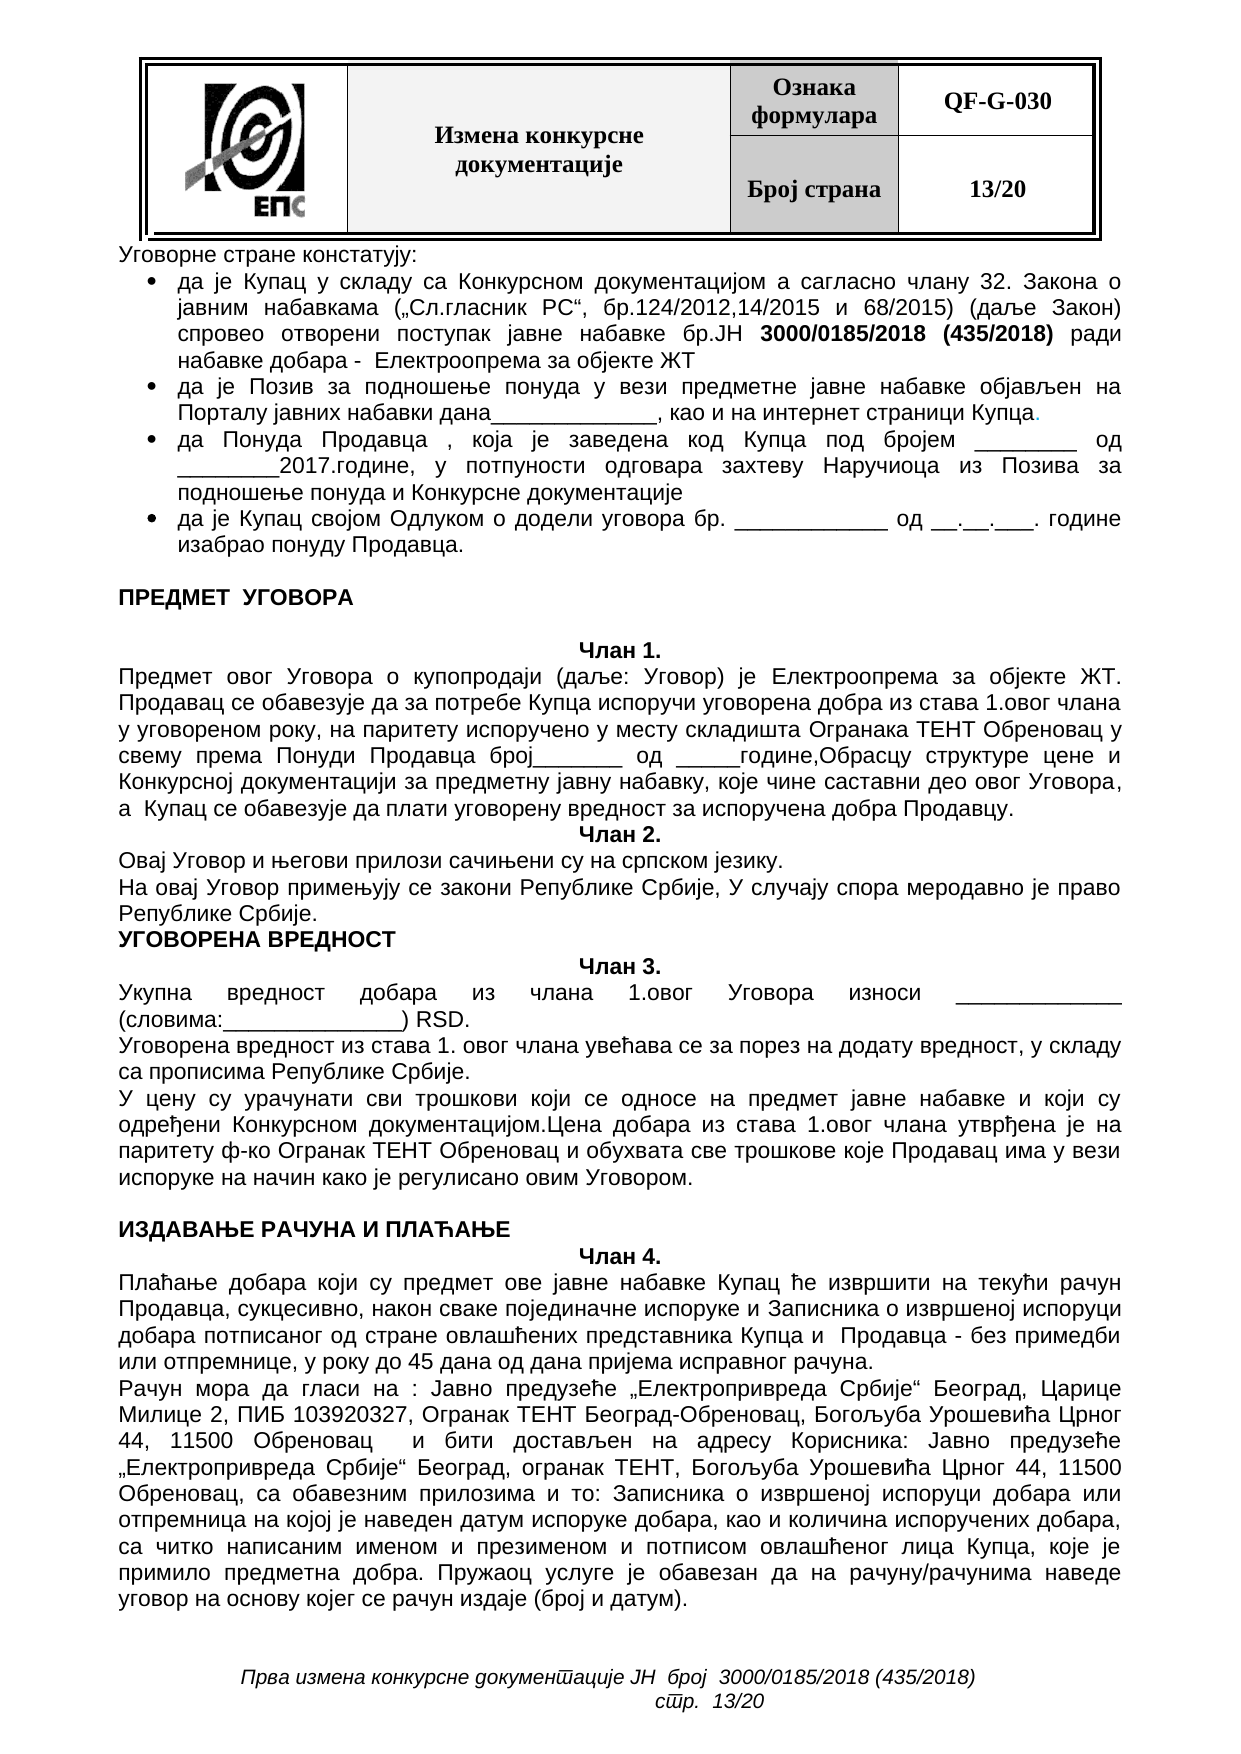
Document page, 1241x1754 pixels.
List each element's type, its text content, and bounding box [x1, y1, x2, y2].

text ПРЕДМЕТ УГОВОРА [118, 584, 1122, 610]
text Предмет овог Уговора о купопродаји (даље: Уговор) је Електроопрема за објекте ЖТ. Продавац се обавезује да за потребе Купца испоручи уговорена добра из става 1.овог члана у уговореном року, на паритету испоручено у месту складишта Огранака ТЕНТ Обреновац у свему према Понуди Продавца број_______ од _____године,Обрасцу структуре цене и Конкурсној документацији за предметну јавну набавку, које чине саставни део овог Уговора, a Купац се обавезује да плати уговорену вредност за испоручена добра Продавцу. [118, 663, 1122, 821]
text Плаћање добара који су предмет ове јавне набавке Купац ће извршити на текући рачун Продавца, сукцесивно, након сваке појединачне испоруке и Записника о извршеној испоруци добара потписаног од стране овлашћених представника Купца и Продавца - без примедби или отпремнице, у року до 45 дана од дана пријема исправног рачуна. [118, 1269, 1122, 1374]
text да је Позив за подношење понуда у вези предметне јавне набавке објављен на Порталу јавних набавки дана_____________, као и на интернет страници Купца. [148, 373, 1122, 426]
text Уговорена вредност из става 1. овог члана увећава се за порез на додату вредност, у складу са прописима Републике Србије. [118, 1032, 1122, 1084]
text да Понуда Продавца , која је заведена код Купца под бројем ________ од ________2017.године, у потпуности одговара захтеву Наручиоца из Позива за подношење понуда и Конкурсне документације [148, 426, 1122, 505]
text ИЗДАВАЊЕ РАЧУНА И ПЛАЋАЊЕ [118, 1216, 1122, 1243]
text Члан 4. [118, 1243, 1122, 1269]
text У цену су урачунати сви трошкови који се односе на предмет јавне набавке и који су одређени Конкурсном документацијом.Цена добара из става 1.овог члана утврђена је на паритету ф-ко Огранак ТЕНТ Обреновац и обухвата све трошкове које Продавац има у вези испоруке на начин како је регулисано овим Уговором. [118, 1084, 1122, 1190]
text Члан 2. [118, 821, 1122, 847]
text На овај Уговор примењују се закони Републике Србије, У случају спора меродавно је право Републике Србије. [118, 874, 1122, 926]
text Уговорне стране констатују: [118, 161, 1122, 268]
text да је Купац у складу са Конкурсном документацијом а сагласно члану 32. Закона о јавним набавкама („Сл.гласник РС“, бр.124/2012,14/2015 и 68/2015) (даље Закон) спровео отворени поступак јавне набавке бр.ЈН 3000/0185/2018 (435/2018) ради набавке добара - Електроопрема за објекте ЖТ [148, 268, 1122, 373]
text Рачун мора да гласи на : Јавно предузеће „Електропривреда Србије“ Београд, Царице Милице 2, ПИБ 103920327, Огранак ТЕНТ Београд-Обреновац, Богољуба Урошевића Црног 44, 11500 Oбреновац и бити достављен на адресу Корисника: Јавно предузеће „Електропривреда Србије“ Београд, огранак ТЕНТ, Богољуба Урошевића Црног 44, 11500 Oбреновац, са обавезним прилозима и то: Записника о извршеној испоруци добара или отпремница на којој је наведен датум испоруке добара, као и количина испоручених добара, са читко написаним именом и презименом и потписом овлашћеног лица Купца, које је примило предметна добра. Пружаоц услуге је обавезан да на рачуну/рачунима наведе уговор на основу којег се рачун издаје (број и датум). [118, 1374, 1122, 1612]
text Члан 3. [118, 953, 1122, 979]
text УГОВОРЕНА ВРЕДНОСТ [118, 926, 1122, 953]
text Овај Уговор и његови прилози сачињени су на српском језику. [118, 847, 1122, 874]
text Укупна вредност добара из члана 1.овог Уговора износи _____________ (словима:______________) RSD. [118, 979, 1122, 1032]
text Члан 1. [118, 637, 1122, 663]
text да је Купац својом Одлуком о додели уговора бр. ____________ од __.__.___. године изабрао понуду Продавца. [148, 505, 1122, 557]
